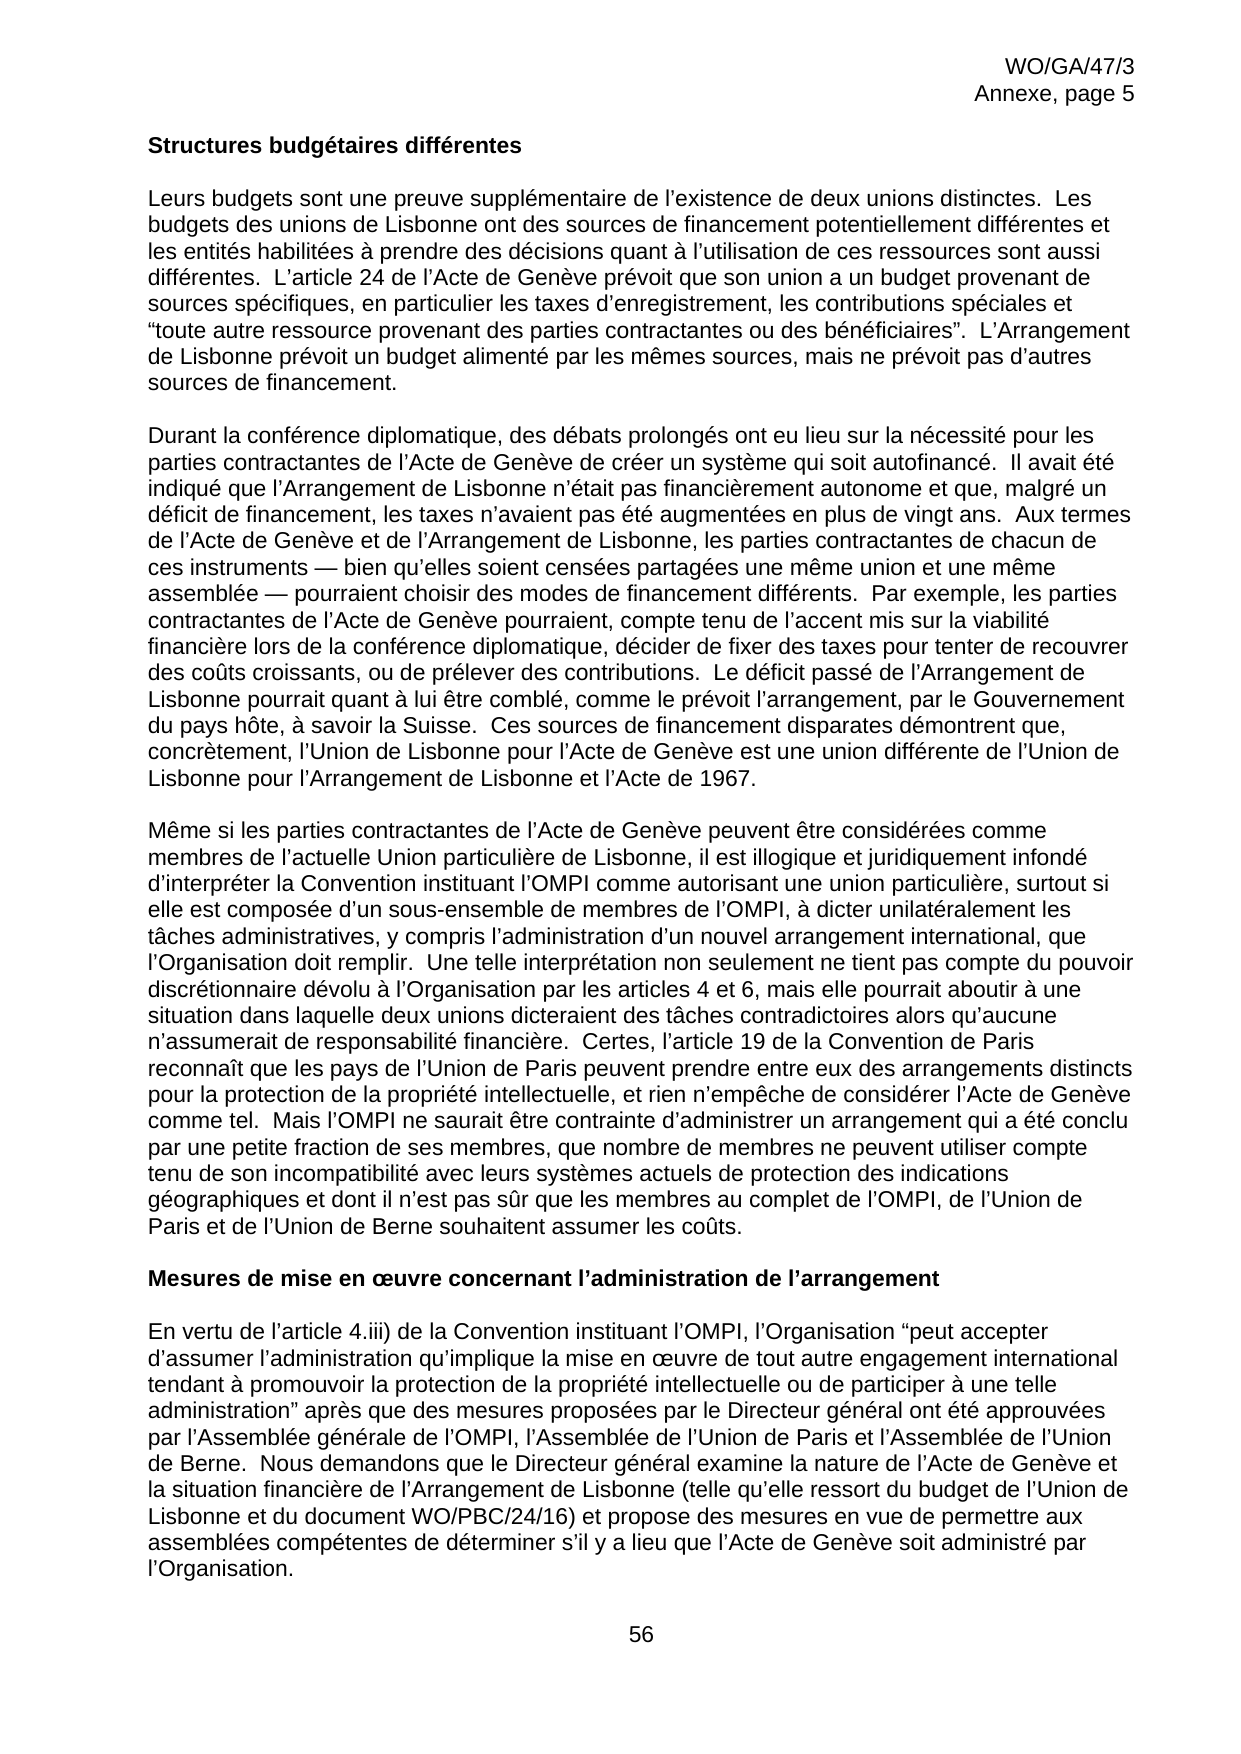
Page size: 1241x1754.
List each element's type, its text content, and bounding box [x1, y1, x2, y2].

text Leurs budgets sont une preuve supplémentaire de l’existence de deux unions distinctes. Les budgets des unions de Lisbonne ont des sources de financement potentiellement différentes et les entités habilitées à prendre des décisions quant à l’utilisation de ces ressources sont aussi différentes. L’article 24 de l’Acte de Genève prévoit que son union a un budget provenant de sources spécifiques, en particulier les taxes d’enregistrement, les contributions spéciales et “toute autre ressource provenant des parties contractantes ou des bénéficiaires”. L’Arrangement de Lisbonne prévoit un budget alimenté par les mêmes sources, mais ne prévoit pas d’autres sources de financement. [148, 185, 1134, 396]
text En vertu de l’article 4.iii) de la Convention instituant l’OMPI, l’Organisation “peut accepter d’assumer l’administration qu’implique la mise en œuvre de tout autre engagement international tendant à promouvoir la protection de la propriété intellectuelle ou de participer à une telle administration” après que des mesures proposées par le Directeur général ont été approuvées par l’Assemblée générale de l’OMPI, l’Assemblée de l’Union de Paris et l’Assemblée de l’Union de Berne. Nous demandons que le Directeur général examine la nature de l’Acte de Genève et la situation financière de l’Arrangement de Lisbonne (telle qu’elle ressort du budget de l’Union de Lisbonne et du document WO/PBC/24/16) et propose des mesures en vue de permettre aux assemblées compétentes de déterminer s’il y a lieu que l’Acte de Genève soit administré par l’Organisation. [148, 1318, 1134, 1582]
text Mesures de mise en œuvre concernant l’administration de l’arrangement [148, 1265, 1134, 1292]
text Structures budgétaires différentes [148, 132, 1134, 158]
text Durant la conférence diplomatique, des débats prolongés ont eu lieu sur la nécessité pour les parties contractantes de l’Acte de Genève de créer un système qui soit autofinancé. Il avait été indiqué que l’Arrangement de Lisbonne n’était pas financièrement autonome et que, malgré un déficit de financement, les taxes n’avaient pas été augmentées en plus de vingt ans. Aux termes de l’Acte de Genève et de l’Arrangement de Lisbonne, les parties contractantes de chacun de ces instruments — bien qu’elles soient censées partagées une même union et une même assemblée — pourraient choisir des modes de financement différents. Par exemple, les parties contractantes de l’Acte de Genève pourraient, compte tenu de l’accent mis sur la viabilité financière lors de la conférence diplomatique, décider de fixer des taxes pour tenter de recouvrer des coûts croissants, ou de prélever des contributions. Le déficit passé de l’Arrangement de Lisbonne pourrait quant à lui être comblé, comme le prévoit l’arrangement, par le Gouvernement du pays hôte, à savoir la Suisse. Ces sources de financement disparates démontrent que, concrètement, l’Union de Lisbonne pour l’Acte de Genève est une union différente de l’Union de Lisbonne pour l’Arrangement de Lisbonne et l’Acte de 1967. [148, 422, 1134, 791]
text Même si les parties contractantes de l’Acte de Genève peuvent être considérées comme membres de l’actuelle Union particulière de Lisbonne, il est illogique et juridiquement infondé d’interpréter la Convention instituant l’OMPI comme autorisant une union particulière, surtout si elle est composée d’un sous-ensemble de membres de l’OMPI, à dicter unilatéralement les tâches administratives, y compris l’administration d’un nouvel arrangement international, que l’Organisation doit remplir. Une telle interprétation non seulement ne tient pas compte du pouvoir discrétionnaire dévolu à l’Organisation par les articles 4 et 6, mais elle pourrait aboutir à une situation dans laquelle deux unions dicteraient des tâches contradictoires alors qu’aucune n’assumerait de responsabilité financière. Certes, l’article 19 de la Convention de Paris reconnaît que les pays de l’Union de Paris peuvent prendre entre eux des arrangements distincts pour la protection de la propriété intellectuelle, et rien n’empêche de considérer l’Acte de Genève comme tel. Mais l’OMPI ne saurait être contrainte d’administrer un arrangement qui a été conclu par une petite fraction de ses membres, que nombre de membres ne peuvent utiliser compte tenu de son incompatibilité avec leurs systèmes actuels de protection des indications géographiques et dont il n’est pas sûr que les membres au complet de l’OMPI, de l’Union de Paris et de l’Union de Berne souhaitent assumer les coûts. [148, 817, 1134, 1239]
